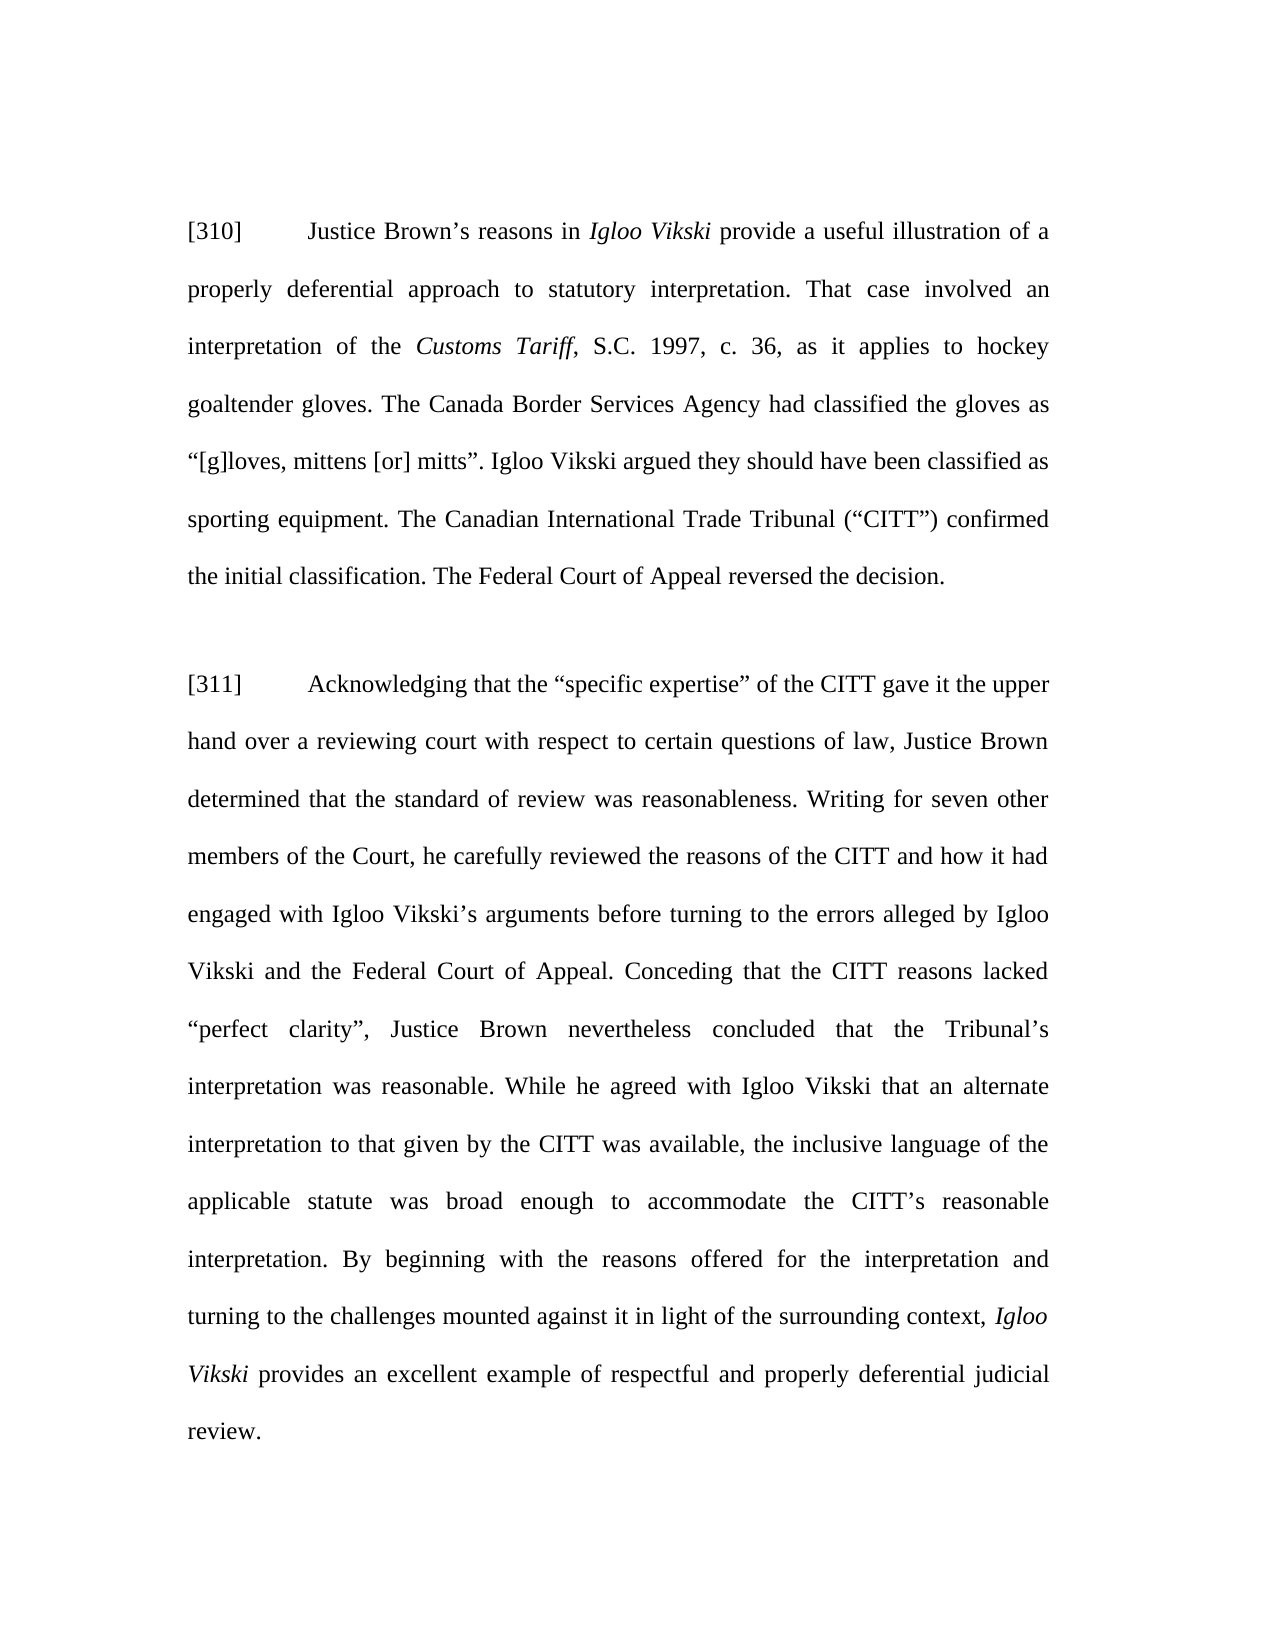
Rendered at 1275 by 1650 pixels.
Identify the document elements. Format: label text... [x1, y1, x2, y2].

text Justice Brown’s reasons in Igloo Vikski provide a useful illustration of a properly deferential approach to statutory interpretation. That case involved an interpretation of the Customs Tariff, S.C. 1997, c. 36, as it applies to hockey goaltender gloves. The Canada Border Services Agency had classified the gloves as “[g]loves, mittens [or] mitts”. Igloo Vikski argued they should have been classified as sporting equipment. The Canadian International Trade Tribunal (“CITT”) confirmed the initial classification. The Federal Court of Appeal reversed the decision. [187, 216, 1050, 590]
text Acknowledging that the “specific expertise” of the CITT gave it the upper hand over a reviewing court with respect to certain questions of law, Justice Brown determined that the standard of review was reasonableness. Writing for seven other members of the Court, he carefully reviewed the reasons of the CITT and how it had engaged with Igloo Vikski’s arguments before turning to the errors alleged by Igloo Vikski and the Federal Court of Appeal. Conceding that the CITT reasons lacked “perfect clarity”, Justice Brown nevertheless concluded that the Tribunal’s interpretation was reasonable. While he agreed with Igloo Vikski that an alternate interpretation to that given by the CITT was available, the inclusive language of the applicable statute was broad enough to accommodate the CITT’s reasonable interpretation. By beginning with the reasons offered for the interpretation and turning to the challenges mounted against it in light of the surrounding context, Igloo Vikski provides an excellent example of respectful and properly deferential judicial review. [187, 669, 1050, 1445]
